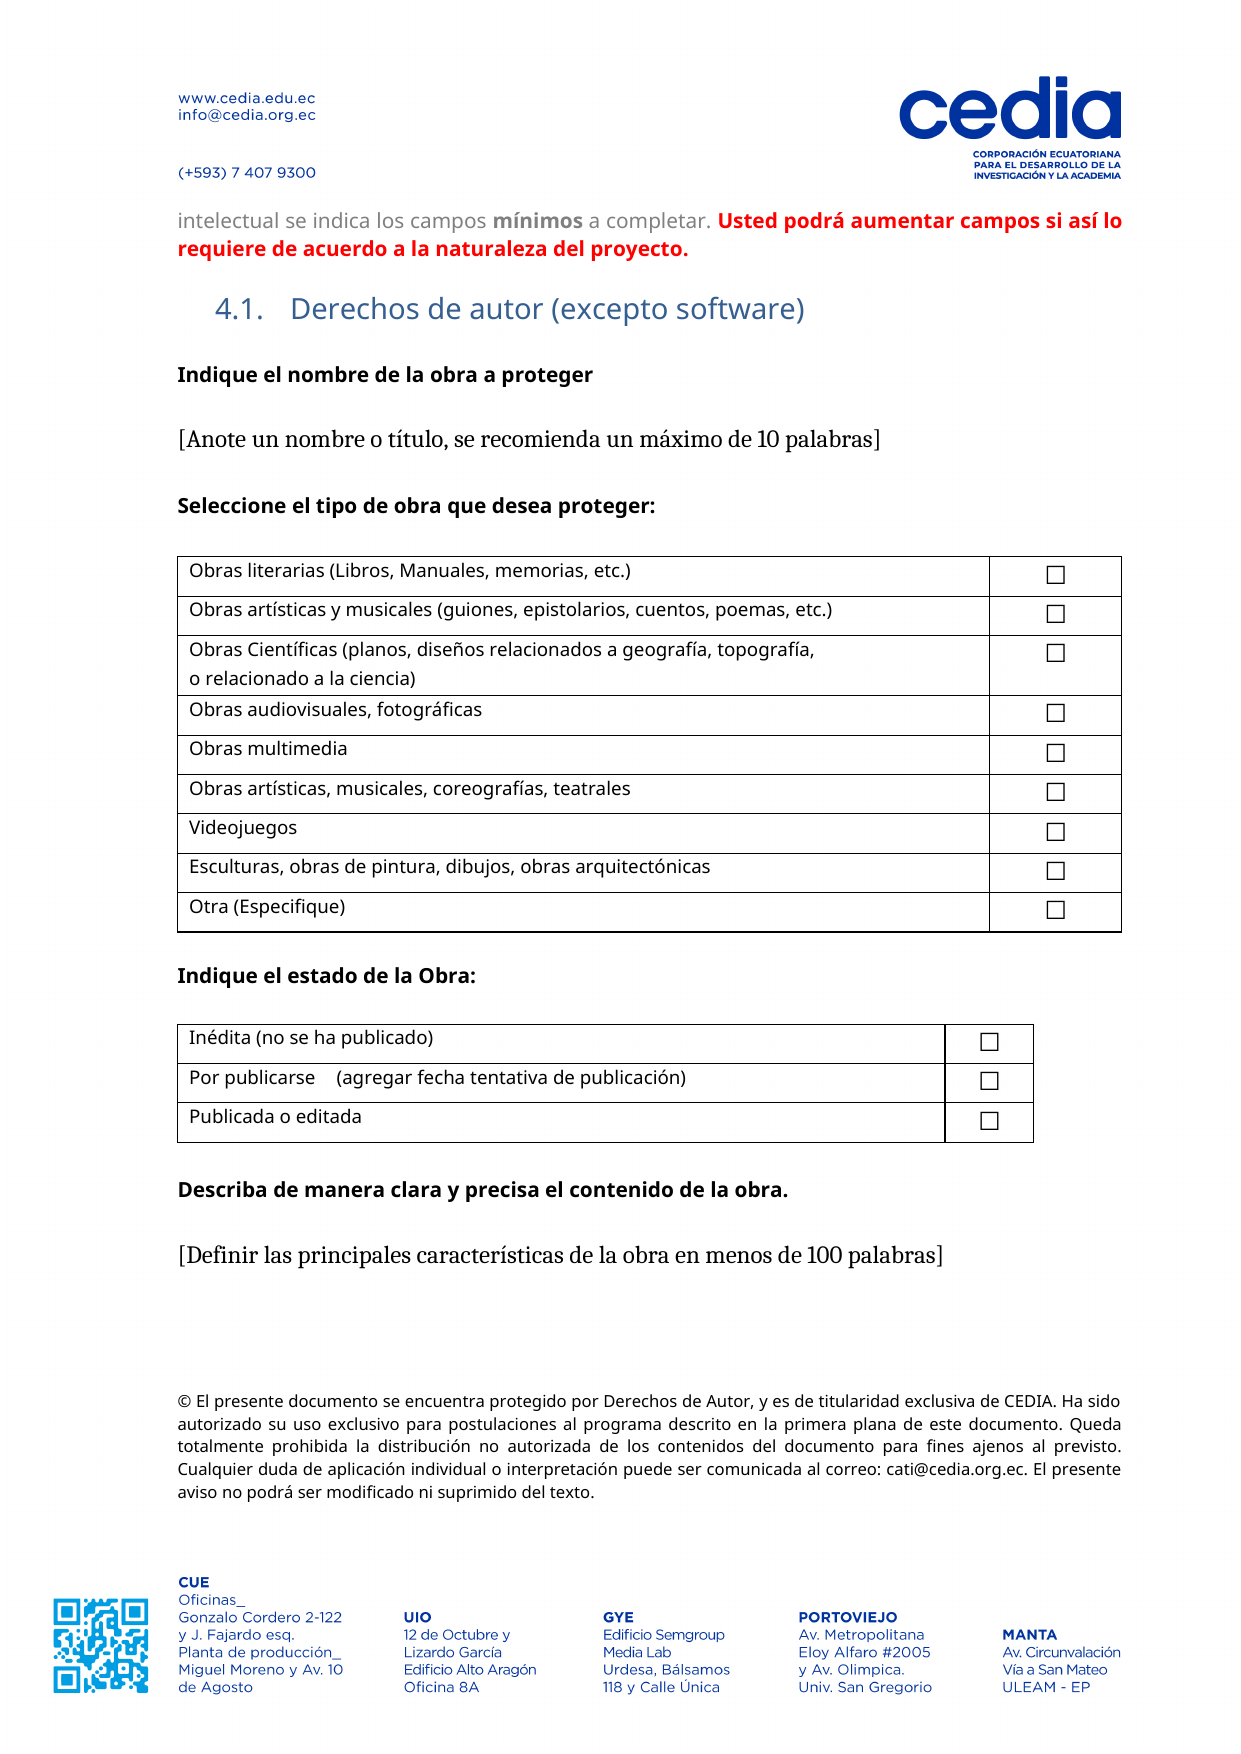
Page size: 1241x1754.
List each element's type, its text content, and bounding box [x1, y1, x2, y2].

table_cell Obras artísticas, musicales, coreografías, teatrales [178, 775, 989, 813]
table_cell Obras artísticas y musicales (guiones, epistolarios, cuentos, poemas, etc.) [178, 597, 989, 635]
table_cell [990, 775, 1121, 813]
table_cell [990, 854, 1121, 892]
table_cell [990, 597, 1121, 635]
table_cell Otra (Especifique) [178, 893, 989, 931]
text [177, 206, 1123, 263]
table_cell Videojuegos [178, 814, 989, 853]
table_cell [990, 814, 1121, 853]
text Indique el nombre de la obra a proteger [177, 360, 1123, 389]
table_cell Obras audiovisuales, fotográficas [178, 696, 989, 734]
table_cell [946, 1103, 1033, 1142]
table_header Obras literarias (Libros, Manuales, memorias, etc.) [178, 557, 989, 596]
table_cell [990, 893, 1121, 931]
table_cell [990, 736, 1121, 774]
table_cell Obras multimedia [178, 736, 989, 774]
table_header [946, 1025, 1033, 1063]
picture [1, 1, 1238, 1751]
table_cell Obras Científicas (planos, diseños relacionados a geografía, topografía, o relacionado a la ciencia) [178, 636, 989, 695]
table_cell Esculturas, obras de pintura, dibujos, obras arquitectónicas [178, 854, 989, 892]
table_cell Por publicarse (agregar fecha tentativa de publicación) [178, 1064, 944, 1102]
text Seleccione el tipo de obra que desea proteger: [177, 491, 1123, 519]
text Describa de manera clara y precisa el contenido de la obra. [177, 1175, 1123, 1204]
table_header [990, 557, 1121, 596]
table_cell [946, 1064, 1033, 1102]
table_header Inédita (no se ha publicado) [178, 1025, 944, 1063]
table_cell [990, 696, 1121, 734]
table_cell Publicada o editada [178, 1103, 944, 1142]
text Indique el estado de la Obra: [177, 962, 1123, 990]
subtitle Derechos de autor (excepto software) [215, 288, 1123, 328]
table_cell [990, 636, 1121, 695]
